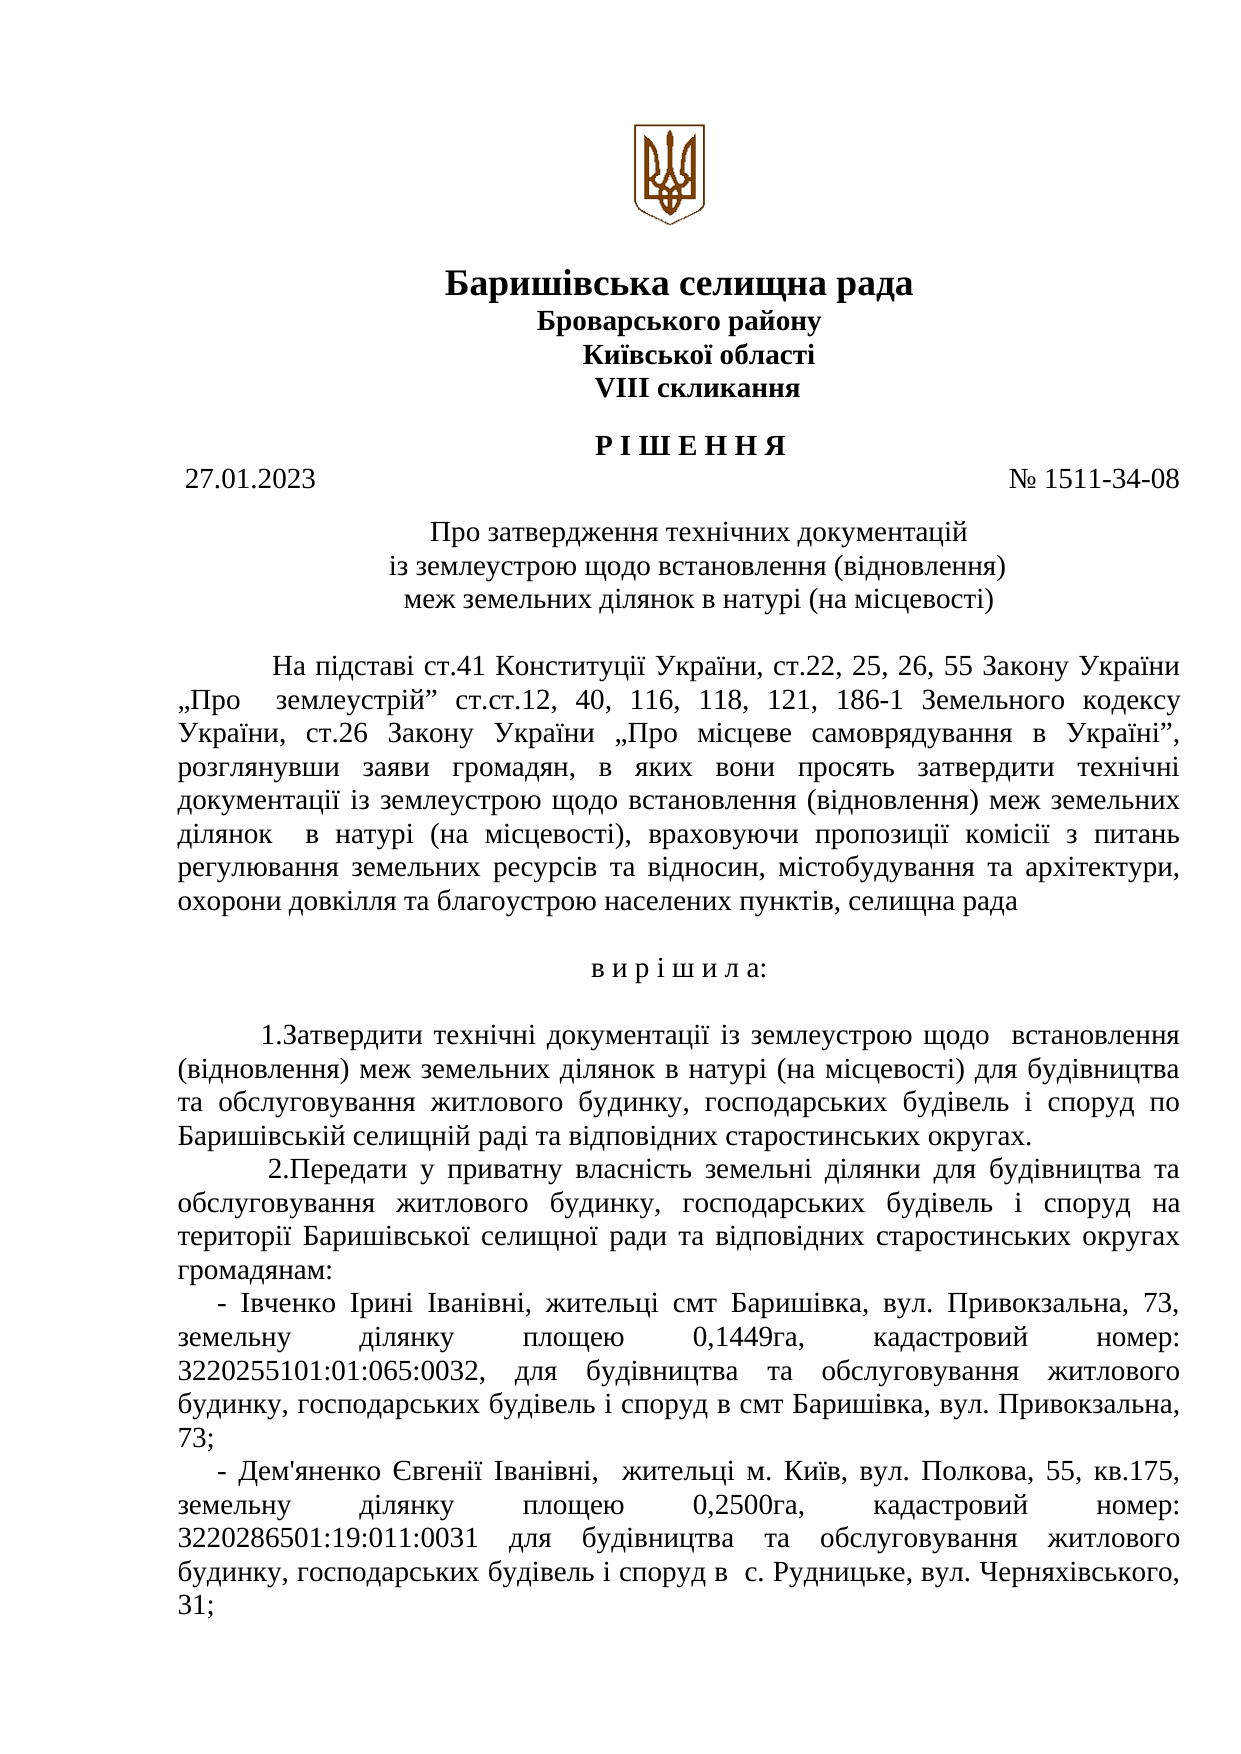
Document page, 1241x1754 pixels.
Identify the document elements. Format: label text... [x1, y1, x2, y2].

text 1.Затвердити технічні документації із землеустрою щодо встановлення (відновлення) меж земельних ділянок в натурі (на місцевості) для будівництва та обслуговування житлового будинку, господарських будівель і споруд по Баришівській селищній раді та відповідних старостинських округах. [177, 1017, 1181, 1151]
subtitle Р І Ш Е Н Н Я [177, 428, 1181, 461]
text із землеустрою щодо встановлення (відновлення) [177, 548, 1181, 581]
text На підставі ст.41 Конституції України, ст.22, 25, 26, 55 Закону України „Про землеустрій” ст.ст.12, 40, 116, 118, 121, 186-1 Земельного кодексу України, ст.26 Закону України „Про місцеве самоврядування в Україні”, розглянувши заяви громадян, в яких вони просять затвердити технічні документації із землеустрою щодо встановлення (відновлення) меж земельних ділянок в натурі (на місцевості), враховуючи пропозиції комісії з питань регулювання земельних ресурсів та відносин, містобудування та архітектури, охорони довкілля та благоустрою населених пунктів, селищна рада [177, 648, 1181, 917]
text - Івченко Ірині Іванівні, жительці смт Баришівка, вул. Привокзальна, 73, земельну ділянку площею 0,1449га, кадастровий номер: 3220255101:01:065:0032, для будівництва та обслуговування житлового будинку, господарських будівель і споруд в смт Баришівка, вул. Привокзальна, 73; [177, 1286, 1181, 1453]
text Київської області [177, 337, 1181, 370]
text 27.01.2023 № 1511-34-08 [177, 461, 1181, 495]
picture [627, 118, 712, 231]
subtitle Баришівська селищна рада [177, 260, 1181, 303]
subtitle VIII скликання [177, 370, 1181, 404]
text - Дем'яненко Євгенії Іванівні, жительці м. Київ, вул. Полкова, 55, кв.175, земельну ділянку площею 0,2500га, кадастровий номер: 3220286501:19:011:0031 для будівництва та обслуговування житлового будинку, господарських будівель і споруд в с. Рудницьке, вул. Черняхівського, 31; [177, 1453, 1181, 1621]
text 2.Передати у приватну власність земельні ділянки для будівництва та обслуговування житлового будинку, господарських будівель і споруд на території Баришівської селищної ради та відповідних старостинських округах громадянам: [177, 1151, 1181, 1286]
text в и р і ш и л а: [177, 950, 1181, 984]
text Про затвердження технічних документацій [177, 514, 1181, 548]
subtitle Броварського району [177, 303, 1181, 337]
text меж земельних ділянок в натурі (на місцевості) [177, 581, 1181, 615]
